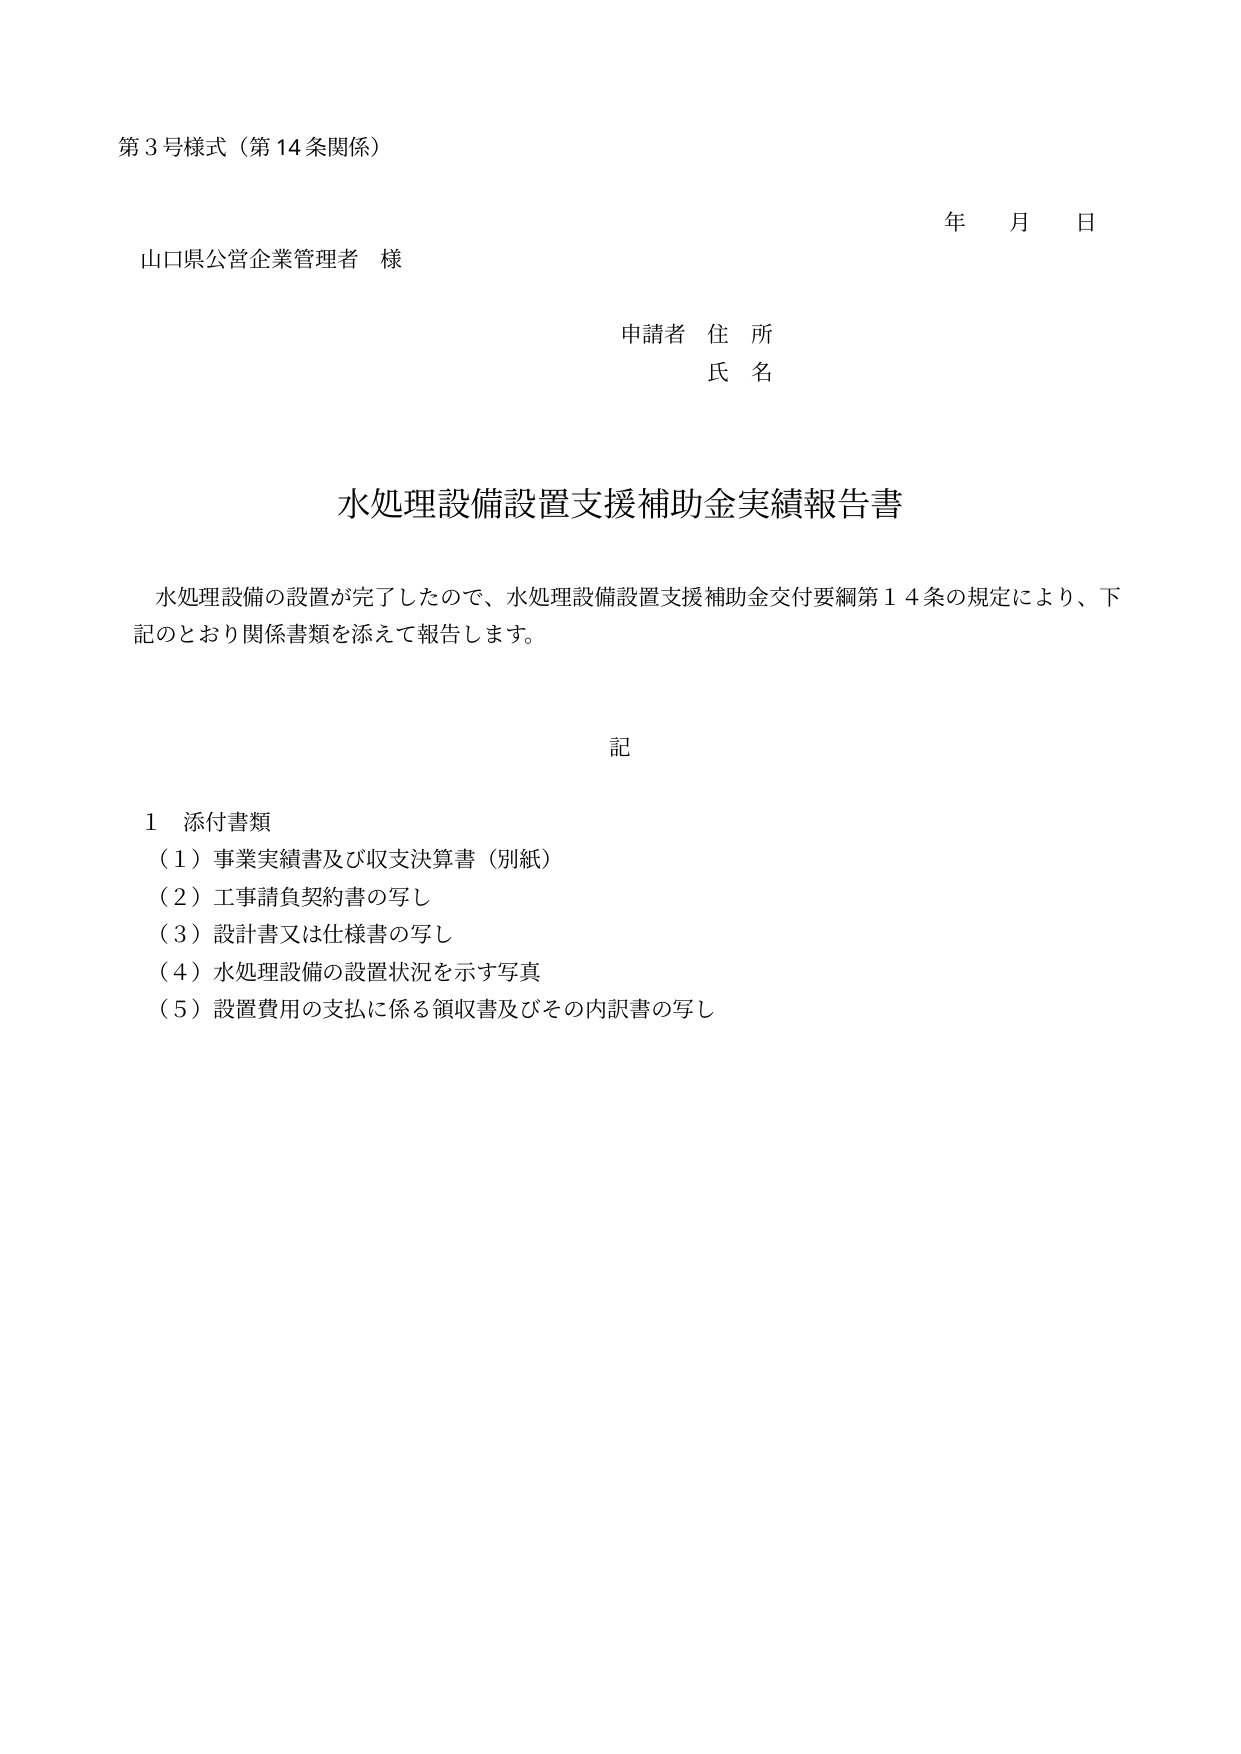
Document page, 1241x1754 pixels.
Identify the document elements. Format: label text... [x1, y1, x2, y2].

text 山口県公営企業管理者 様 [118, 239, 1122, 277]
text 申請者 住 所 [118, 314, 1122, 352]
text （２）工事請負契約書の写し [118, 877, 1122, 914]
text １ 添付書類 [118, 802, 1122, 839]
text （４）水処理設備の設置状況を示す写真 [118, 952, 1122, 989]
text 水処理設備設置支援補助金実績報告書 [118, 464, 1122, 539]
text 年 月 日 [118, 202, 1122, 239]
text （５）設置費用の支払に係る領収書及びその内訳書の写し [118, 989, 1122, 1027]
text 第３号様式（第14条関係） [118, 127, 1122, 164]
text （３）設計書又は仕様書の写し [118, 914, 1122, 952]
text 記 [118, 727, 1122, 764]
text 水処理設備の設置が完了したので、水処理設備設置支援補助金交付要綱第１４条の規定により、下記のとおり関係書類を添えて報告します。 [133, 577, 1122, 652]
text （１）事業実績書及び収支決算書（別紙） [118, 839, 1122, 877]
text 氏 名 [118, 352, 1122, 389]
